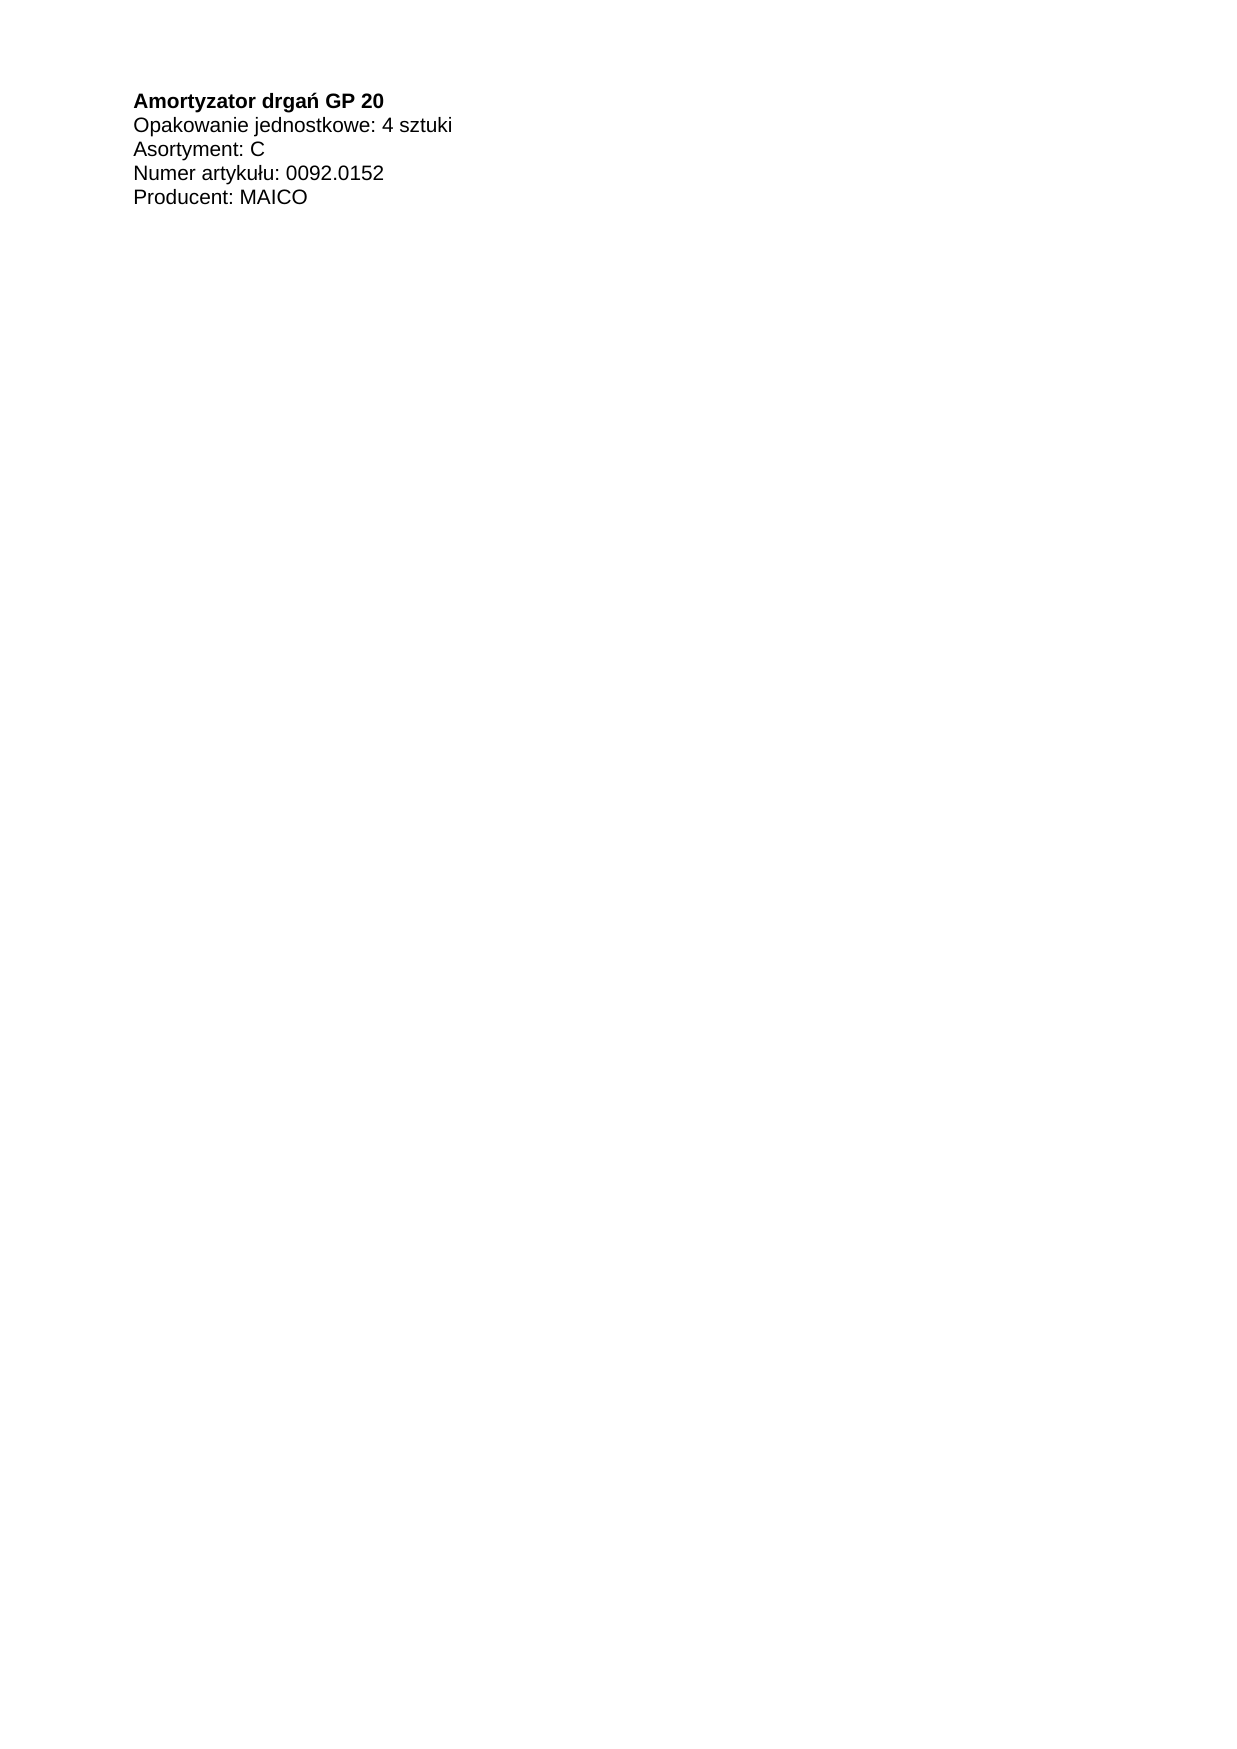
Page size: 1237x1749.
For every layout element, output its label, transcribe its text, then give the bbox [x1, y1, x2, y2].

text Amortyzator drgań GP 20Opakowanie jednostkowe: 4 sztukiAsortyment: C Numer artykułu: 0092.0152Producent: MAICO [133, 89, 1148, 208]
